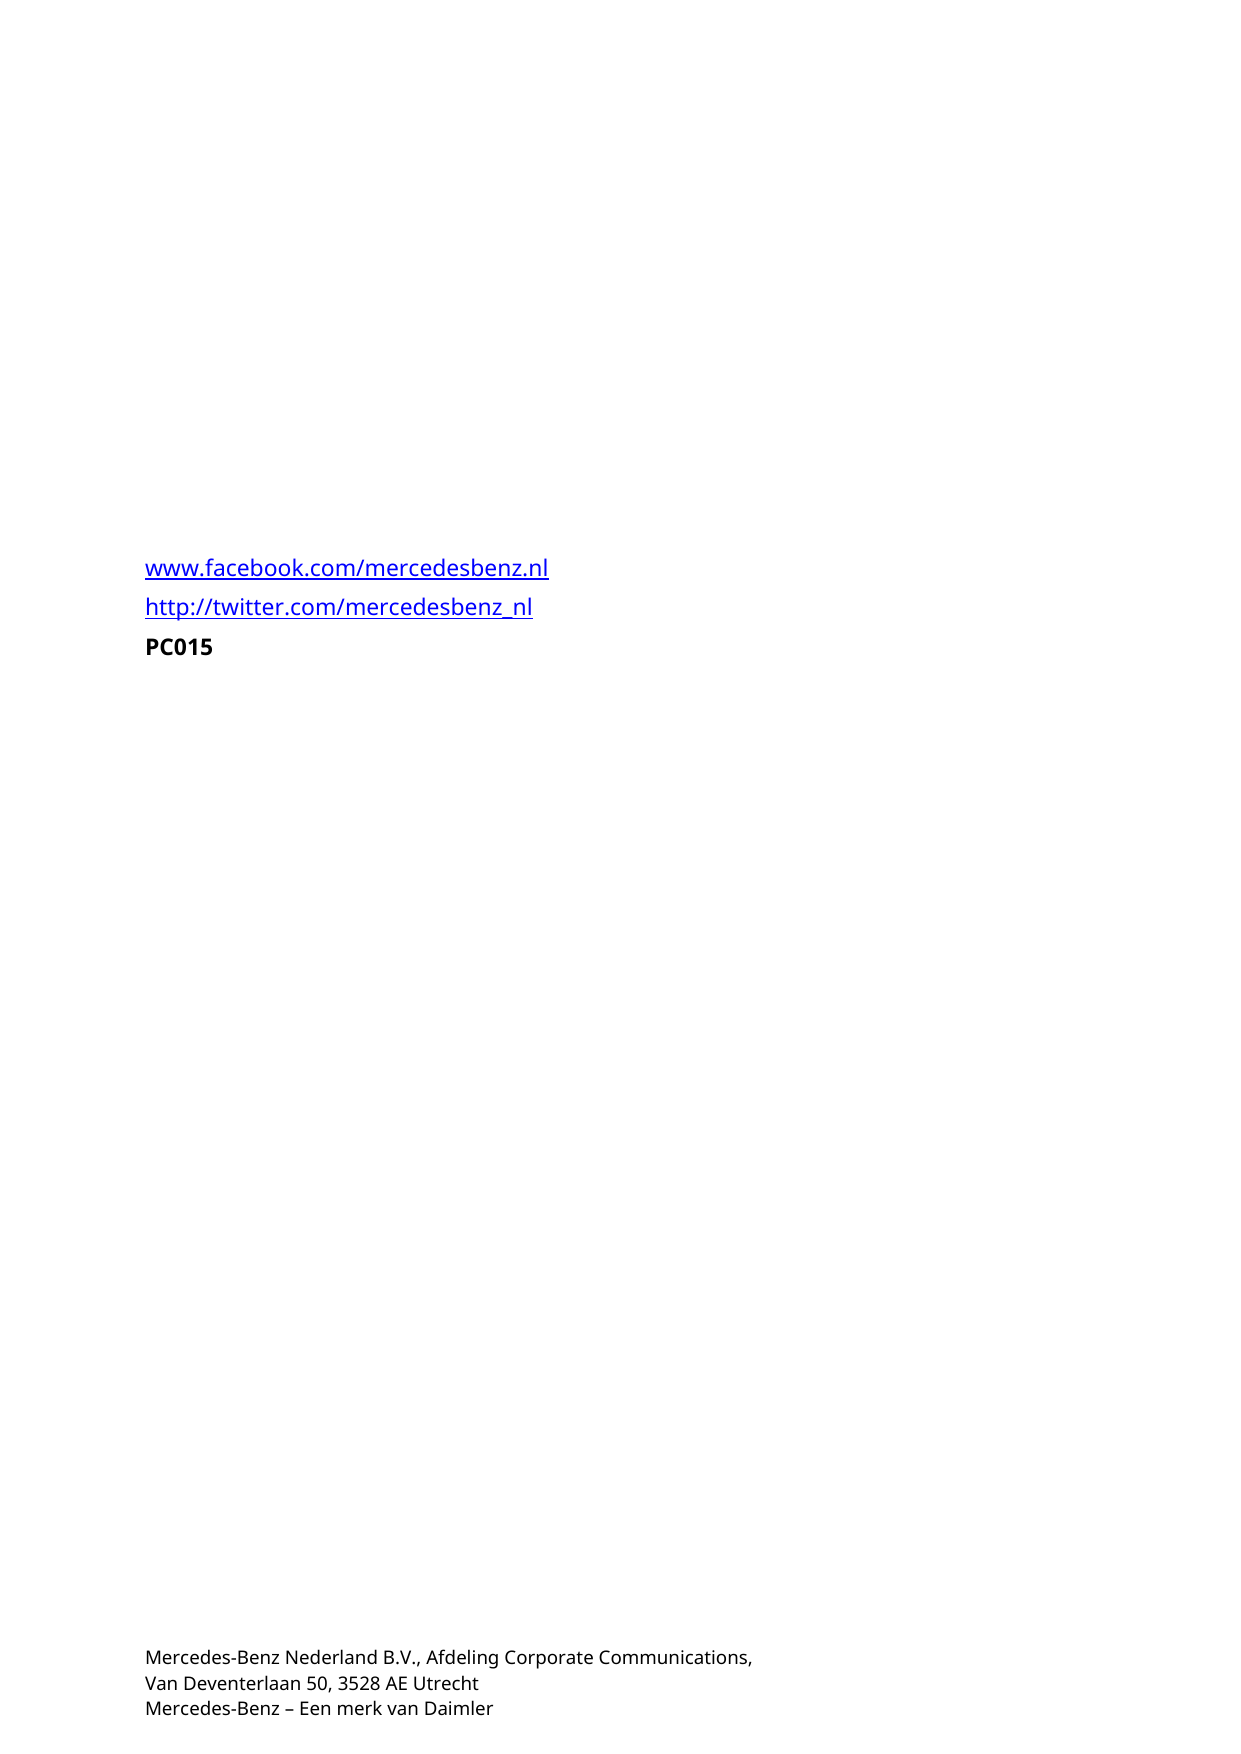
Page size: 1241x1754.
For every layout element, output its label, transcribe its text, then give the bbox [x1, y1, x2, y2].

text Meer informatie over Mercedes-Benz vindt u op: http://media.mercedes-benz.nl www.facebook.com/mercedesbenz.nl http://twitter.com/mercedesbenz_nl PC015 [145, 543, 918, 662]
